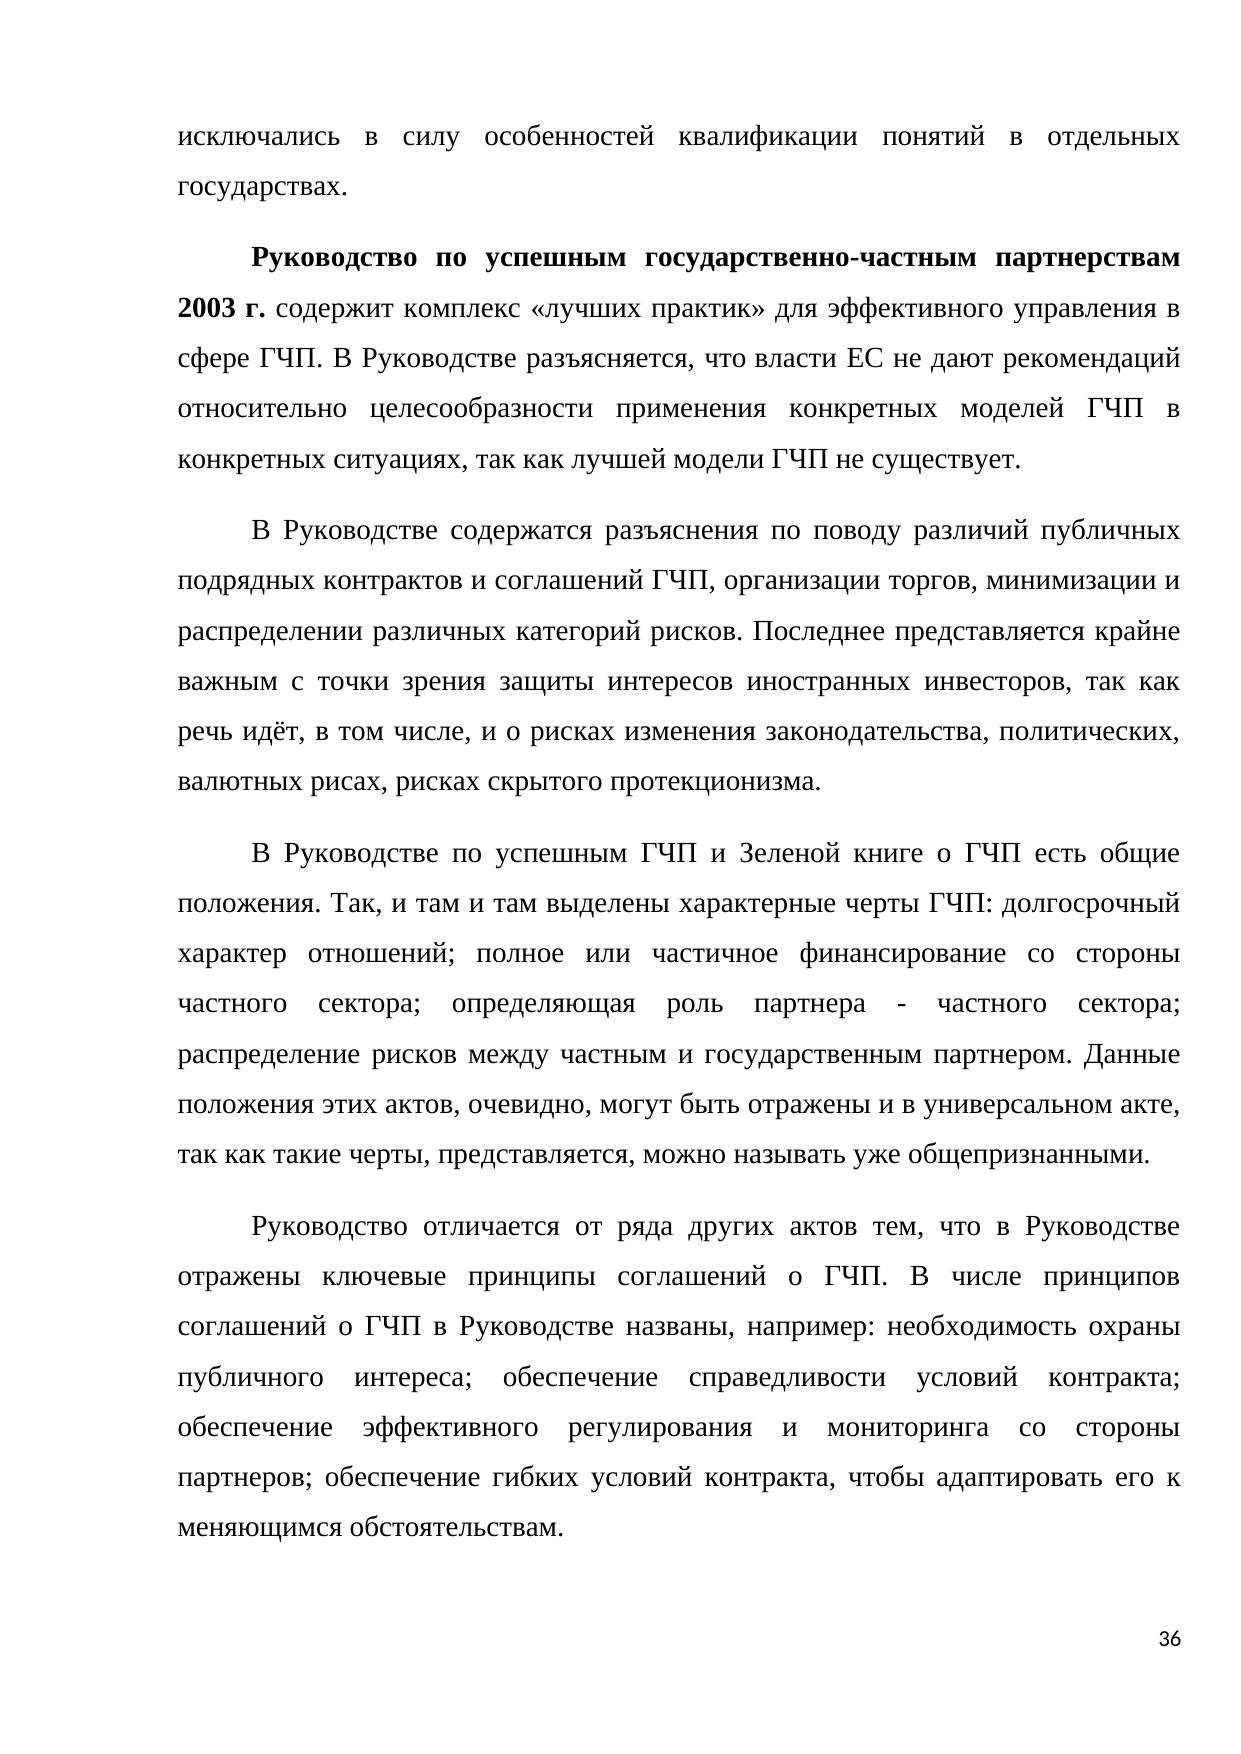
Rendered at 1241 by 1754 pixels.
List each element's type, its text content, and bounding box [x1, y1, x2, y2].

text Руководство отличается от ряда других актов тем, что в Руководстве отражены ключевые принципы соглашений о ГЧП. В числе принципов соглашений о ГЧП в Руководстве названы, например: необходимость охраны публичного интереса; обеспечение справедливости условий контракта; обеспечение эффективного регулирования и мониторинга со стороны партнеров; обеспечение гибких условий контракта, чтобы адаптировать его к меняющимся обстоятельствам. [177, 1208, 1181, 1543]
text В Руководстве по успешным ГЧП и Зеленой книге о ГЧП есть общие положения. Так, и там и там выделены характерные черты ГЧП: долгосрочный характер отношений; полное или частичное финансирование со стороны частного сектора; определяющая роль партнера - частного сектора; распределение рисков между частным и государственным партнером. Данные положения этих актов, очевидно, могут быть отражены и в универсальном акте, так как такие черты, представляется, можно называть уже общепризнанными. [177, 835, 1181, 1170]
text Руководство по успешным государственно-частным партнерствам 2003 г. содержит комплекс «лучших практик» для эффективного управления в сфере ГЧП. В Руководстве разъясняется, что власти ЕС не дают рекомендаций относительно целесообразности применения конкретных моделей ГЧП в конкретных ситуациях, так как лучшей модели ГЧП не существует. [177, 239, 1181, 474]
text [177, 118, 1181, 202]
text В Руководстве содержатся разъяснения по поводу различий публичных подрядных контрактов и соглашений ГЧП, организации торгов, минимизации и распределении различных категорий рисков. Последнее представляется крайне важным с точки зрения защиты интересов иностранных инвесторов, так как речь идёт, в том числе, и о рисках изменения законодательства, политических, валютных рисах, рисках скрытого протекционизма. [177, 512, 1181, 797]
